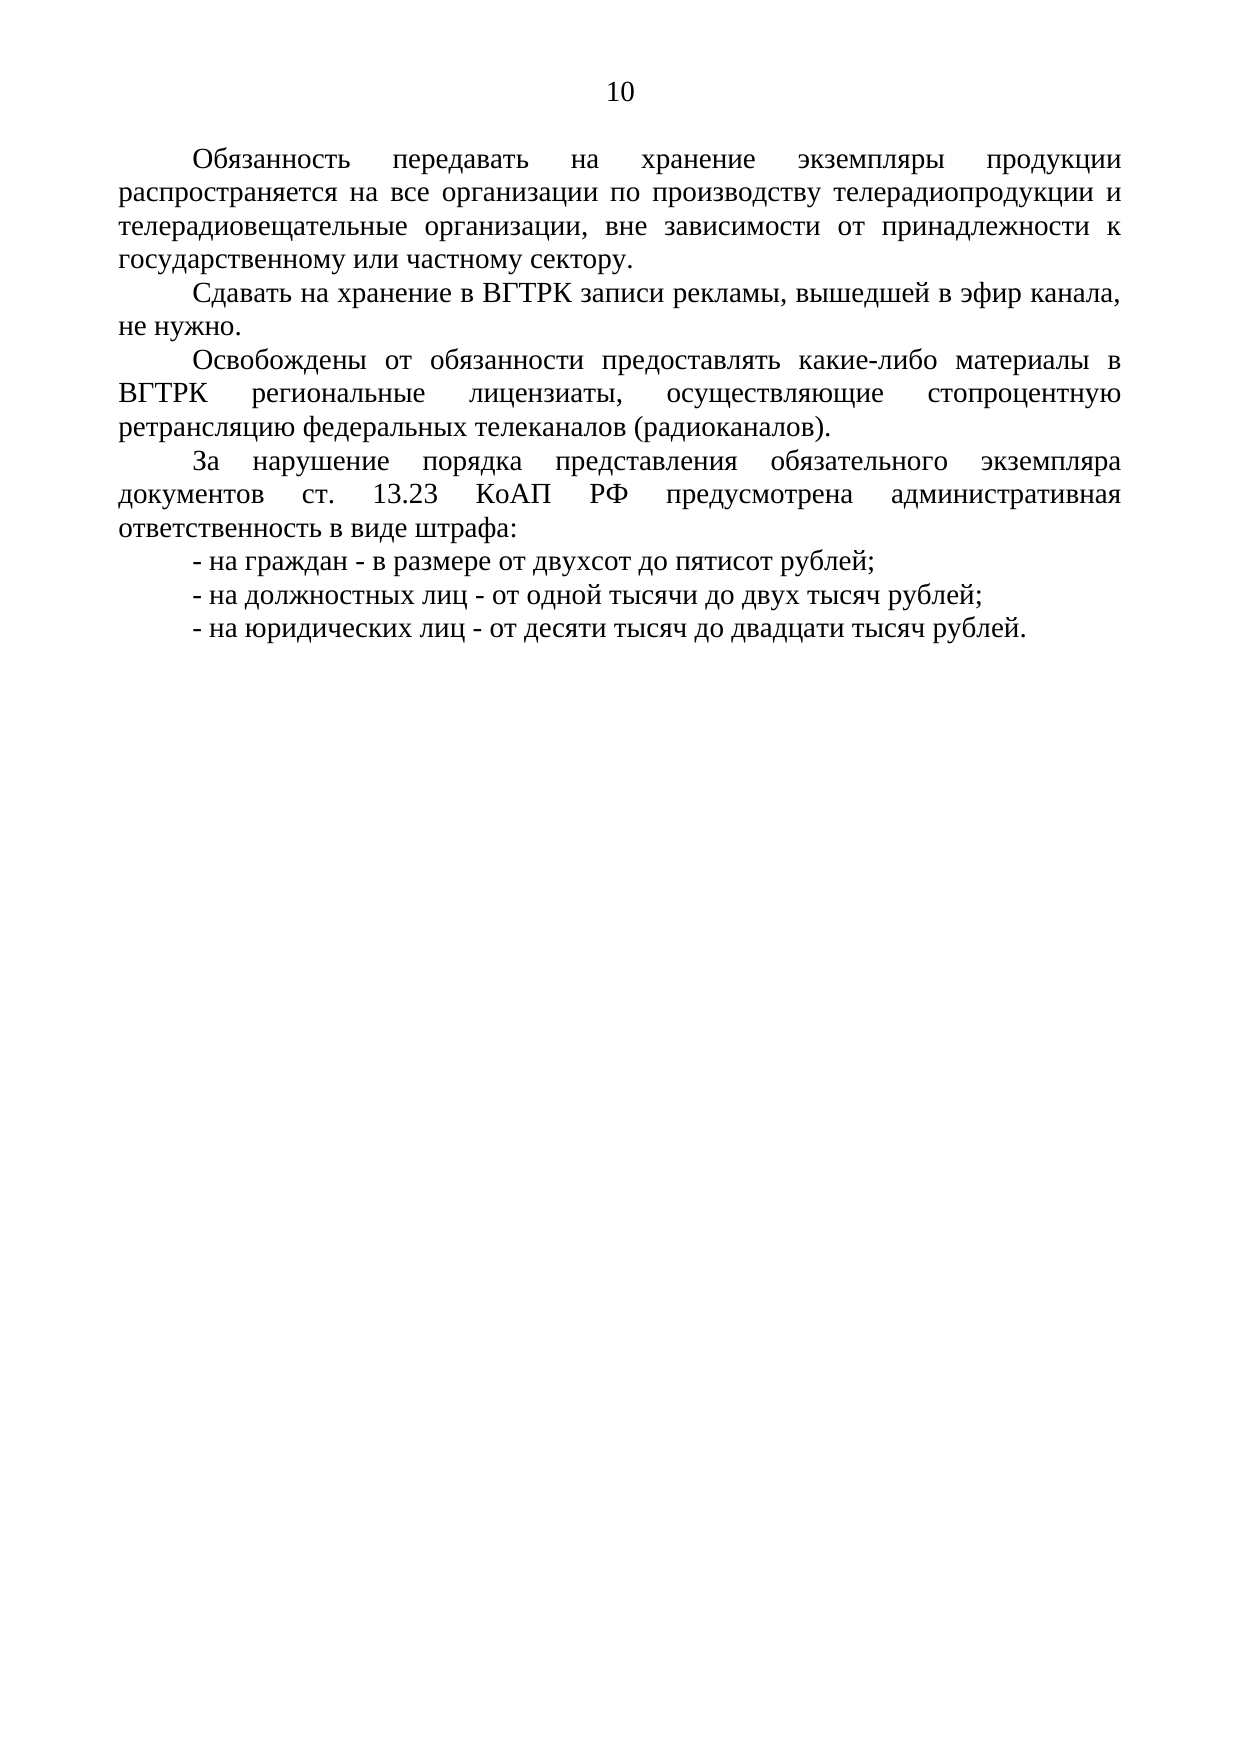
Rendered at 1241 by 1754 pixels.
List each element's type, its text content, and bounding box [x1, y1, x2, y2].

text Сдавать на хранение в ВГТРК записи рекламы, вышедшей в эфир канала, не нужно. [118, 275, 1122, 342]
text Обязанность передавать на хранение экземпляры продукции распространяется на все организации по производству телерадиопродукции и телерадиовещательные организации, вне зависимости от принадлежности к государственному или частному сектору. [118, 141, 1122, 275]
text - на юридических лиц - от десяти тысяч до двадцати тысяч рублей. [118, 610, 1122, 644]
text - на граждан - в размере от двухсот до пятисот рублей; [118, 543, 1122, 577]
text Освобождены от обязанности предоставлять какие-либо материалы в ВГТРК региональные лицензиаты, осуществляющие стопроцентную ретрансляцию федеральных телеканалов (радиоканалов). [118, 342, 1122, 443]
text - на должностных лиц - от одной тысячи до двух тысяч рублей; [118, 577, 1122, 610]
text За нарушение порядка представления обязательного экземпляра документов ст. 13.23 КоАП РФ предусмотрена административная ответственность в виде штрафа: [118, 443, 1122, 543]
